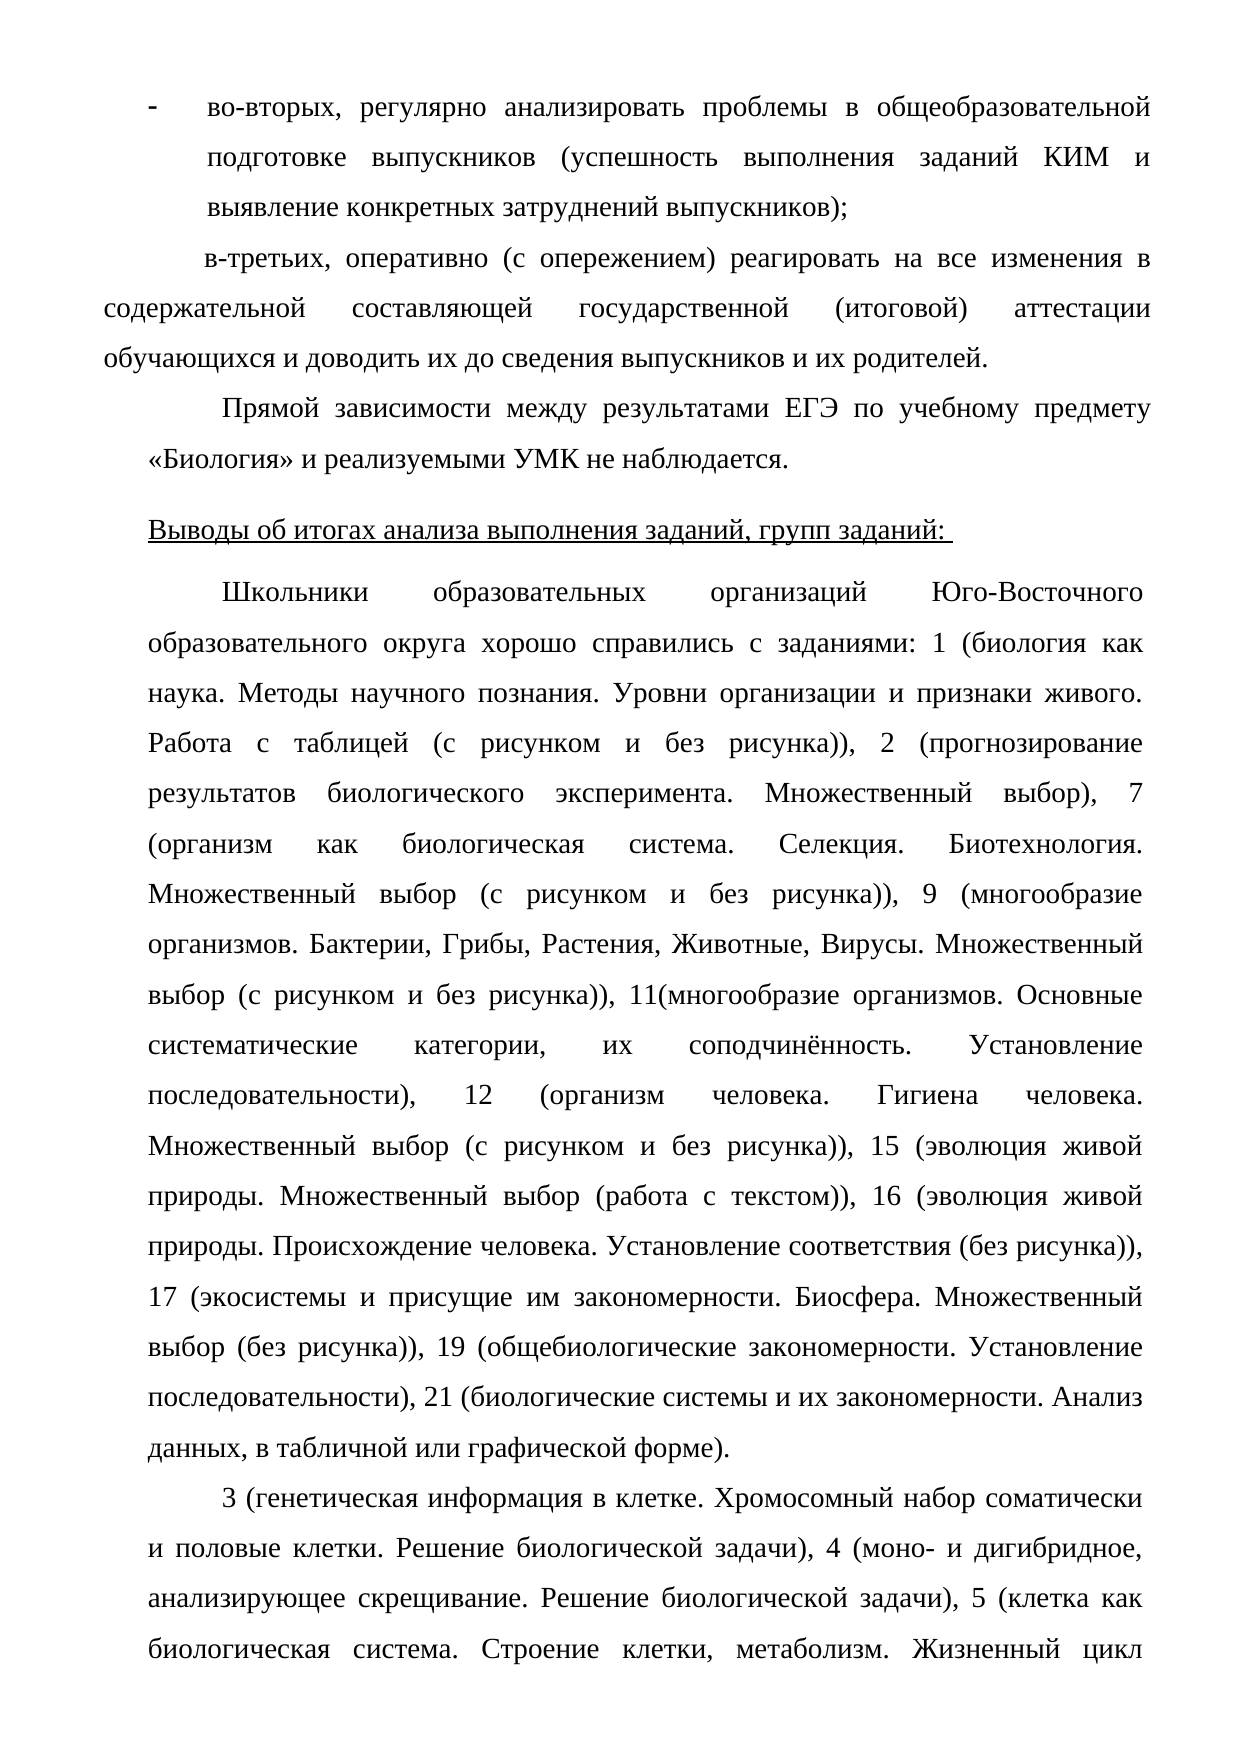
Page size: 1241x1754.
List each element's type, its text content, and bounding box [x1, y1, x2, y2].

subtitle Выводы об итогах анализа выполнения заданий, групп заданий: [148, 512, 1152, 546]
list во-вторых, регулярно анализировать проблемы в общеобразовательной подготовке выпускников (успешность выполнения заданий КИМ и выявление конкретных затруднений выпускников); [148, 89, 1151, 223]
text в-третьих, оперативно (с опережением) реагировать на все изменения в содержательной составляющей государственной (итоговой) аттестации обучающихся и доводить их до сведения выпускников и их родителей. [103, 240, 1152, 374]
text Прямой зависимости между результатами ЕГЭ по учебному предмету «Биология» и реализуемыми УМК не наблюдается. [148, 391, 1152, 474]
text Школьники образовательных организаций Юго-Восточного образовательного округа хорошо справились с заданиями: 1 (биология как наука. Методы научного познания. Уровни организации и признаки живого. Работа с таблицей (с рисунком и без рисунка)), 2 (прогнозирование результатов биологического эксперимента. Множественный выбор), 7 (организм как биологическая система. Селекция. Биотехнология. Множественный выбор (с рисунком и без рисунка)), 9 (многообразие организмов. Бактерии, Грибы, Растения, Животные, Вирусы. Множественный выбор (с рисунком и без рисунка)), 11(многообразие организмов. Основные систематические категории, их соподчинённость. Установление последовательности), 12 (организм человека. Гигиена человека. Множественный выбор (с рисунком и без рисунка)), 15 (эволюция живой природы. Множественный выбор (работа с текстом)), 16 (эволюция живой природы. Происхождение человека. Установление соответствия (без рисунка)), 17 (экосистемы и присущие им закономерности. Биосфера. Множественный выбор (без рисунка)), 19 (общебиологические закономерности. Установление последовательности), 21 (биологические системы и их закономерности. Анализ данных, в табличной или графической форме). [148, 574, 1144, 1463]
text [148, 1480, 1144, 1664]
